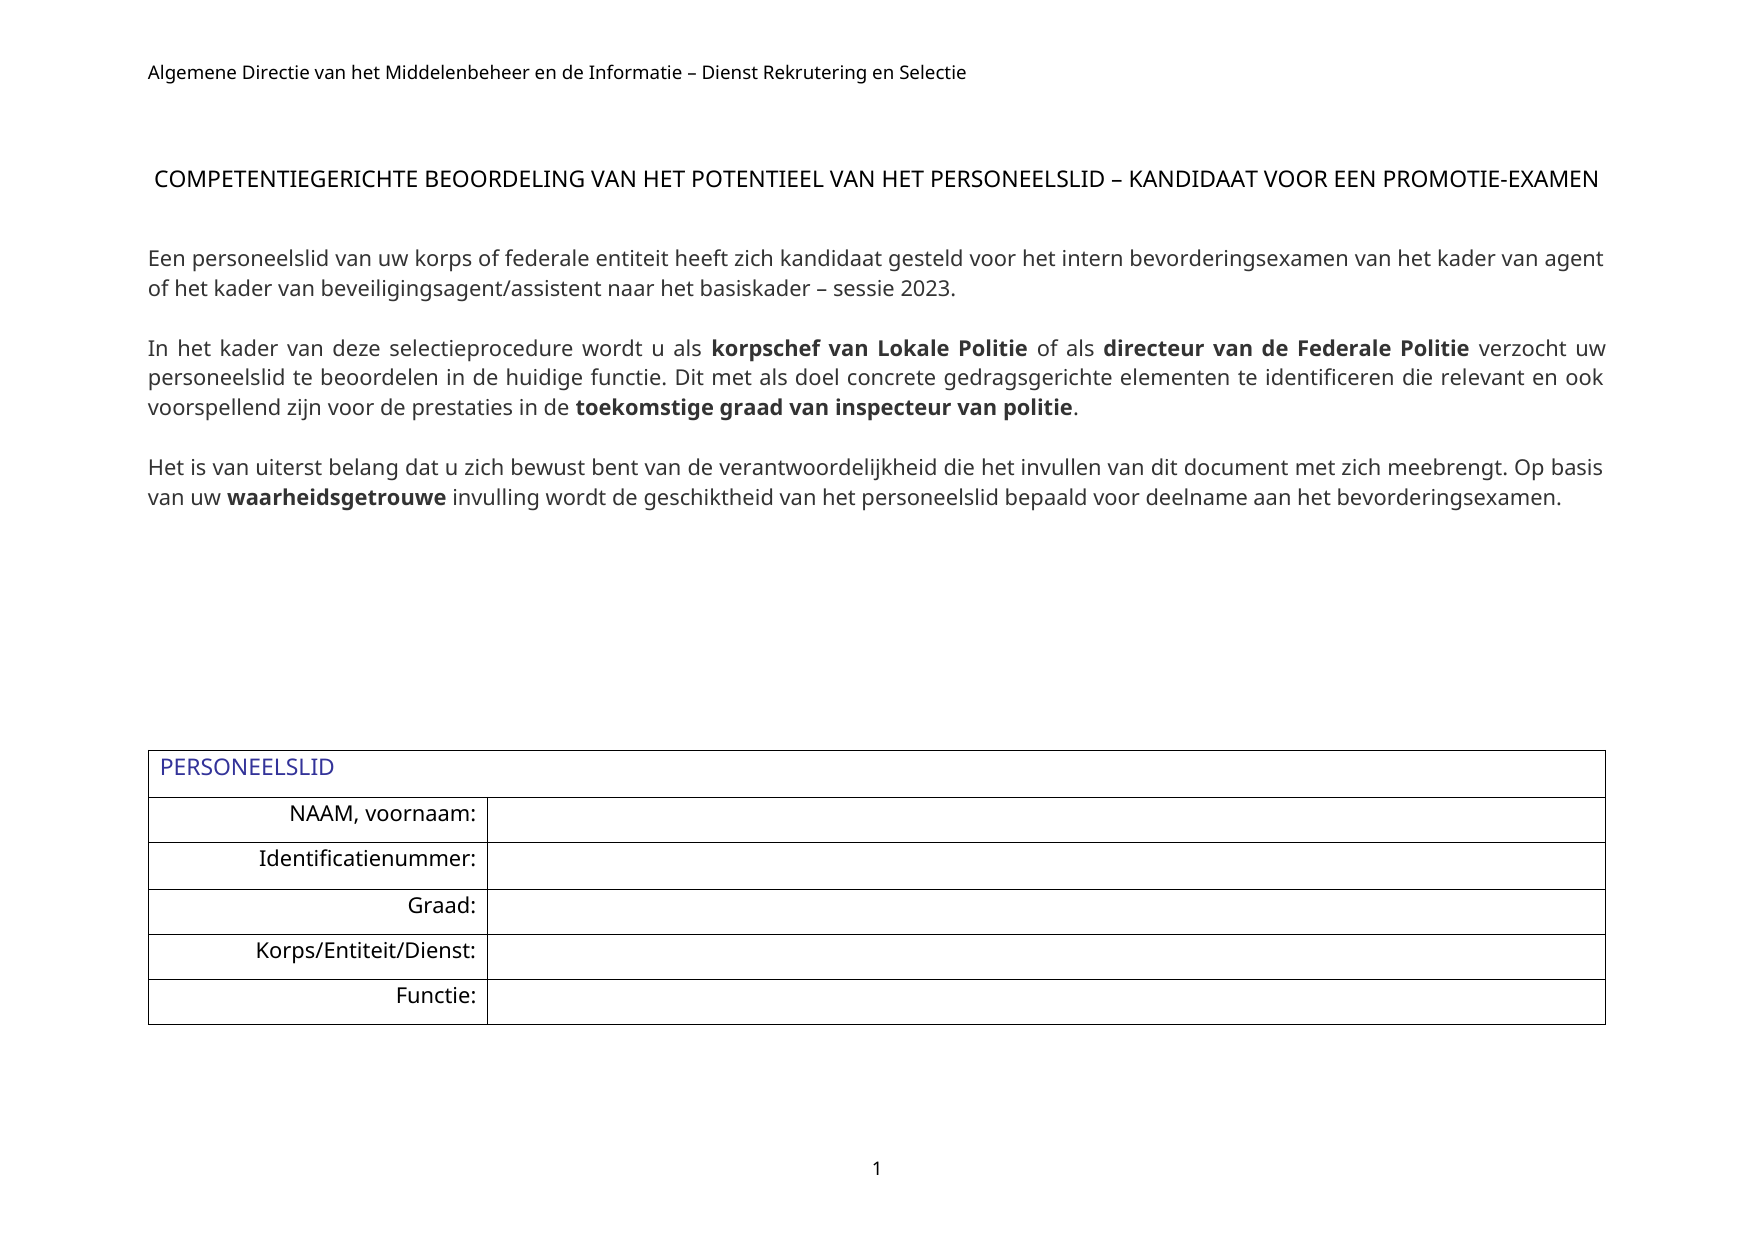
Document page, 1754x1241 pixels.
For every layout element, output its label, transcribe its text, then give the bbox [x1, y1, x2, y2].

table_cell NAAM, voornaam: [149, 798, 487, 842]
table_cell Functie: [149, 980, 487, 1024]
table_cell [488, 843, 1605, 889]
table_cell [488, 980, 1605, 1024]
table_cell [488, 798, 1605, 842]
table_cell Korps/Entiteit/Dienst: [149, 935, 487, 979]
table_cell Identificatienummer: [149, 843, 487, 889]
table_cell Graad: [149, 890, 487, 934]
table_header PERSONEELSLID [149, 751, 1605, 797]
text COMPETENTIEGERICHTE BEOORDELING VAN HET POTENTIEEL VAN HET PERSONEELSLID – KANDIDAAT VOOR EEN PROMOTIE-EXAMEN [148, 163, 1606, 194]
text Een personeelslid van uw korps of federale entiteit heeft zich kandidaat gesteld voor het intern bevorderingsexamen van het kader van agent of het kader van beveiligingsagent/assistent naar het basiskader – sessie 2023. [148, 243, 1606, 303]
text Het is van uiterst belang dat u zich bewust bent van de verantwoordelijkheid die het invullen van dit document met zich meebrengt. Op basis van uw waarheidsgetrouwe invulling wordt de geschiktheid van het personeelslid bepaald voor deelname aan het bevorderingsexamen. [148, 452, 1606, 511]
text In het kader van deze selectieprocedure wordt u als korpschef van Lokale Politie of als directeur van de Federale Politie verzocht uw personeelslid te beoordelen in de huidige functie. Dit met als doel concrete gedragsgerichte elementen te identificeren die relevant en ook voorspellend zijn voor de prestaties in de toekomstige graad van inspecteur van politie. [148, 303, 1606, 422]
table_cell [488, 890, 1605, 934]
table_cell [488, 935, 1605, 979]
